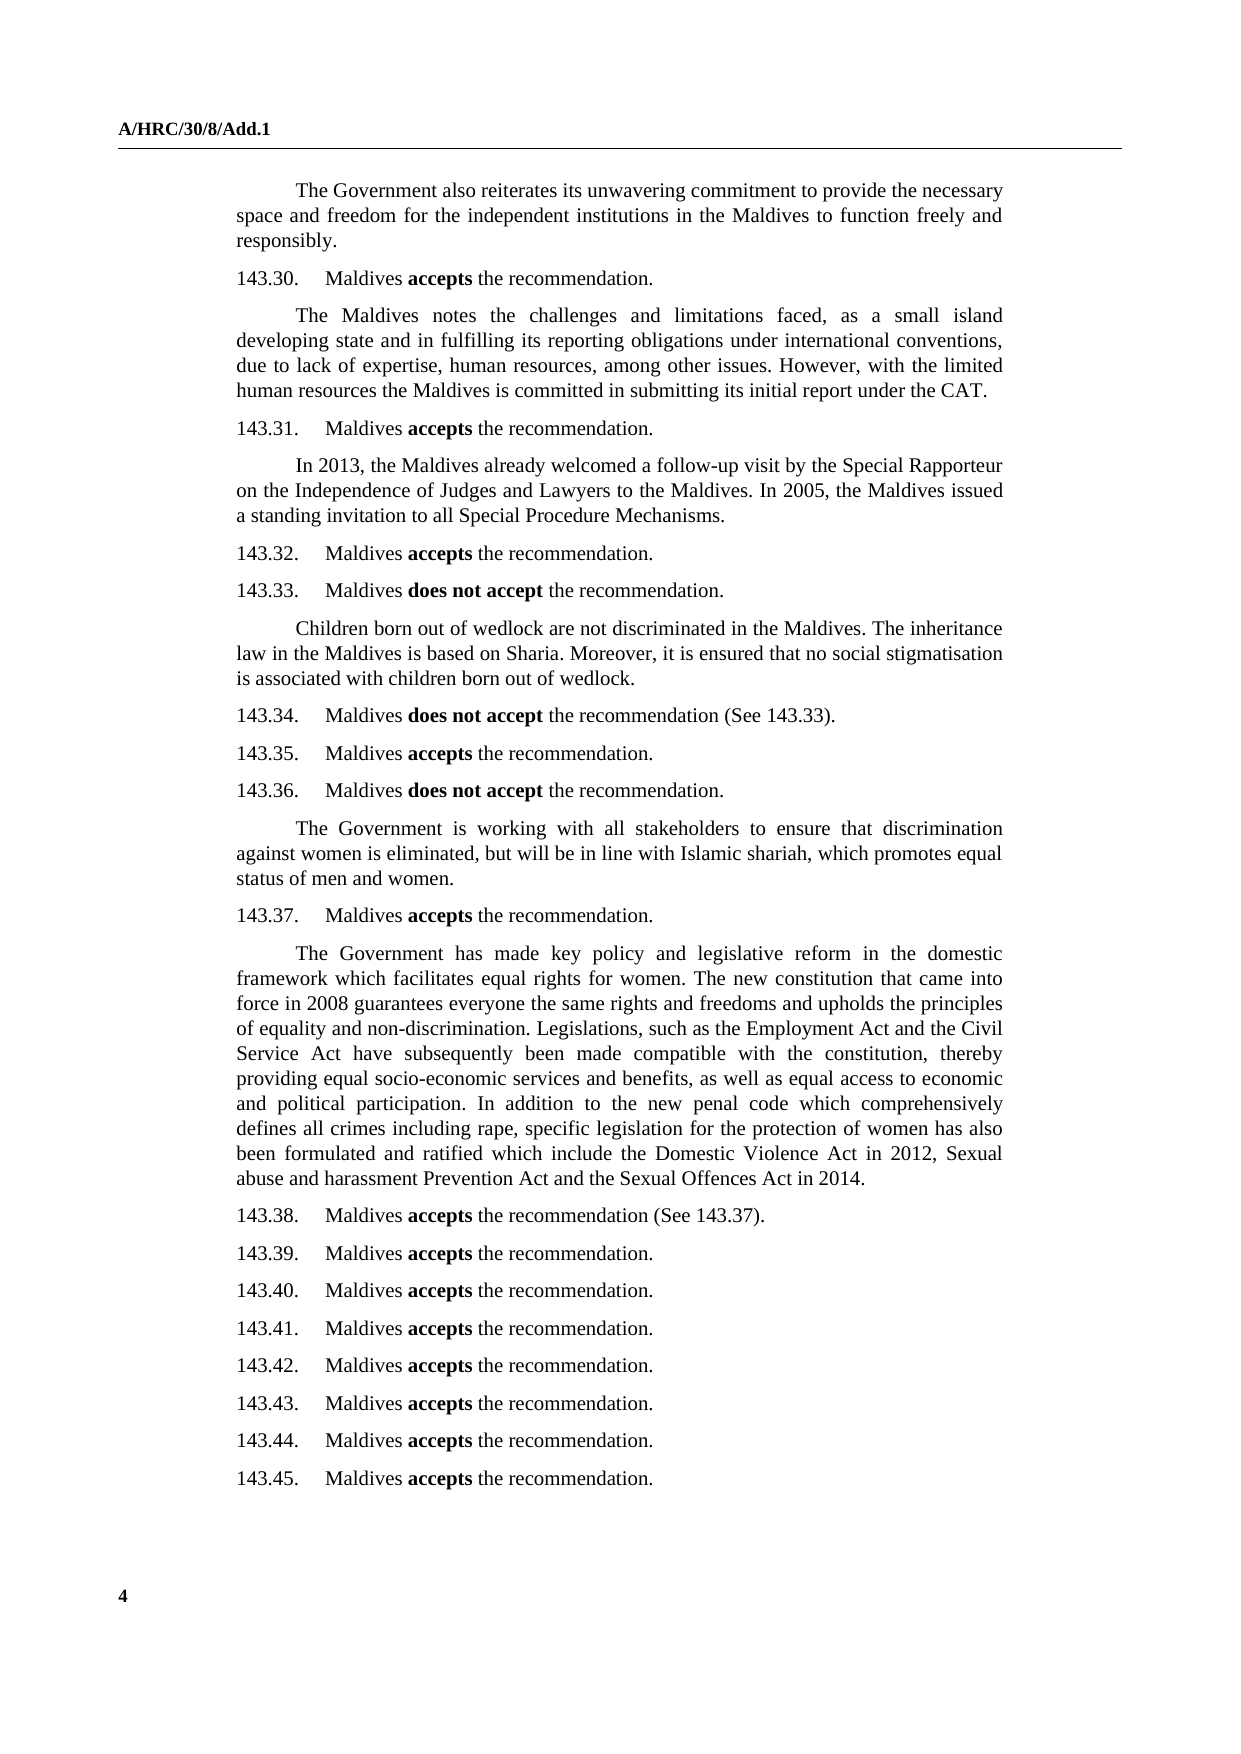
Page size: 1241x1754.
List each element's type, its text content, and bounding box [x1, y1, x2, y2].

text 143.37. Maldives accepts the recommendation. [236, 902, 1004, 927]
text 143.44. Maldives accepts the recommendation. [236, 1427, 1004, 1452]
text 143.31. Maldives accepts the recommendation. [236, 415, 1004, 440]
text 143.43. Maldives accepts the recommendation. [236, 1390, 1004, 1415]
text In 2013, the Maldives already welcomed a follow-up visit by the Special Rapporteur on the Independence of Judges and Lawyers to the Maldives. In 2005, the Maldives issued a standing invitation to all Special Procedure Mechanisms. [236, 452, 1004, 527]
text The Government is working with all stakeholders to ensure that discrimination against women is eliminated, but will be in line with Islamic shariah, which promotes equal status of men and women. [236, 815, 1004, 890]
text 143.41. Maldives accepts the recommendation. [236, 1315, 1004, 1340]
text 143.36. Maldives does not accept the recommendation. [236, 777, 1004, 802]
text 143.42. Maldives accepts the recommendation. [236, 1352, 1004, 1377]
text The Government also reiterates its unwavering commitment to provide the necessary space and freedom for the independent institutions in the Maldives to function freely and responsibly. [236, 177, 1004, 252]
text 143.40. Maldives accepts the recommendation. [236, 1277, 1004, 1302]
text Children born out of wedlock are not discriminated in the Maldives. The inheritance law in the Maldives is based on Sharia. Moreover, it is ensured that no social stigmatisation is associated with children born out of wedlock. [236, 615, 1004, 690]
text 143.35. Maldives accepts the recommendation. [236, 740, 1004, 765]
text 143.45. Maldives accepts the recommendation. [236, 1465, 1004, 1490]
text 143.34. Maldives does not accept the recommendation (See 143.33). [236, 702, 1004, 727]
text 143.33. Maldives does not accept the recommendation. [236, 577, 1004, 602]
text 143.39. Maldives accepts the recommendation. [236, 1240, 1004, 1265]
text 143.38. Maldives accepts the recommendation (See 143.37). [236, 1202, 1004, 1227]
text 143.32. Maldives accepts the recommendation. [236, 540, 1004, 565]
text 143.30. Maldives accepts the recommendation. [236, 265, 1004, 290]
text The Maldives notes the challenges and limitations faced, as a small island developing state and in fulfilling its reporting obligations under international conventions, due to lack of expertise, human resources, among other issues. However, with the limited human resources the Maldives is committed in submitting its initial report under the CAT. [236, 302, 1004, 402]
text The Government has made key policy and legislative reform in the domestic framework which facilitates equal rights for women. The new constitution that came into force in 2008 guarantees everyone the same rights and freedoms and upholds the principles of equality and non-discrimination. Legislations, such as the Employment Act and the Civil Service Act have subsequently been made compatible with the constitution, thereby providing equal socio-economic services and benefits, as well as equal access to economic and political participation. In addition to the new penal code which comprehensively defines all crimes including rape, specific legislation for the protection of women has also been formulated and ratified which include the Domestic Violence Act in 2012, Sexual abuse and harassment Prevention Act and the Sexual Offences Act in 2014. [236, 940, 1004, 1190]
